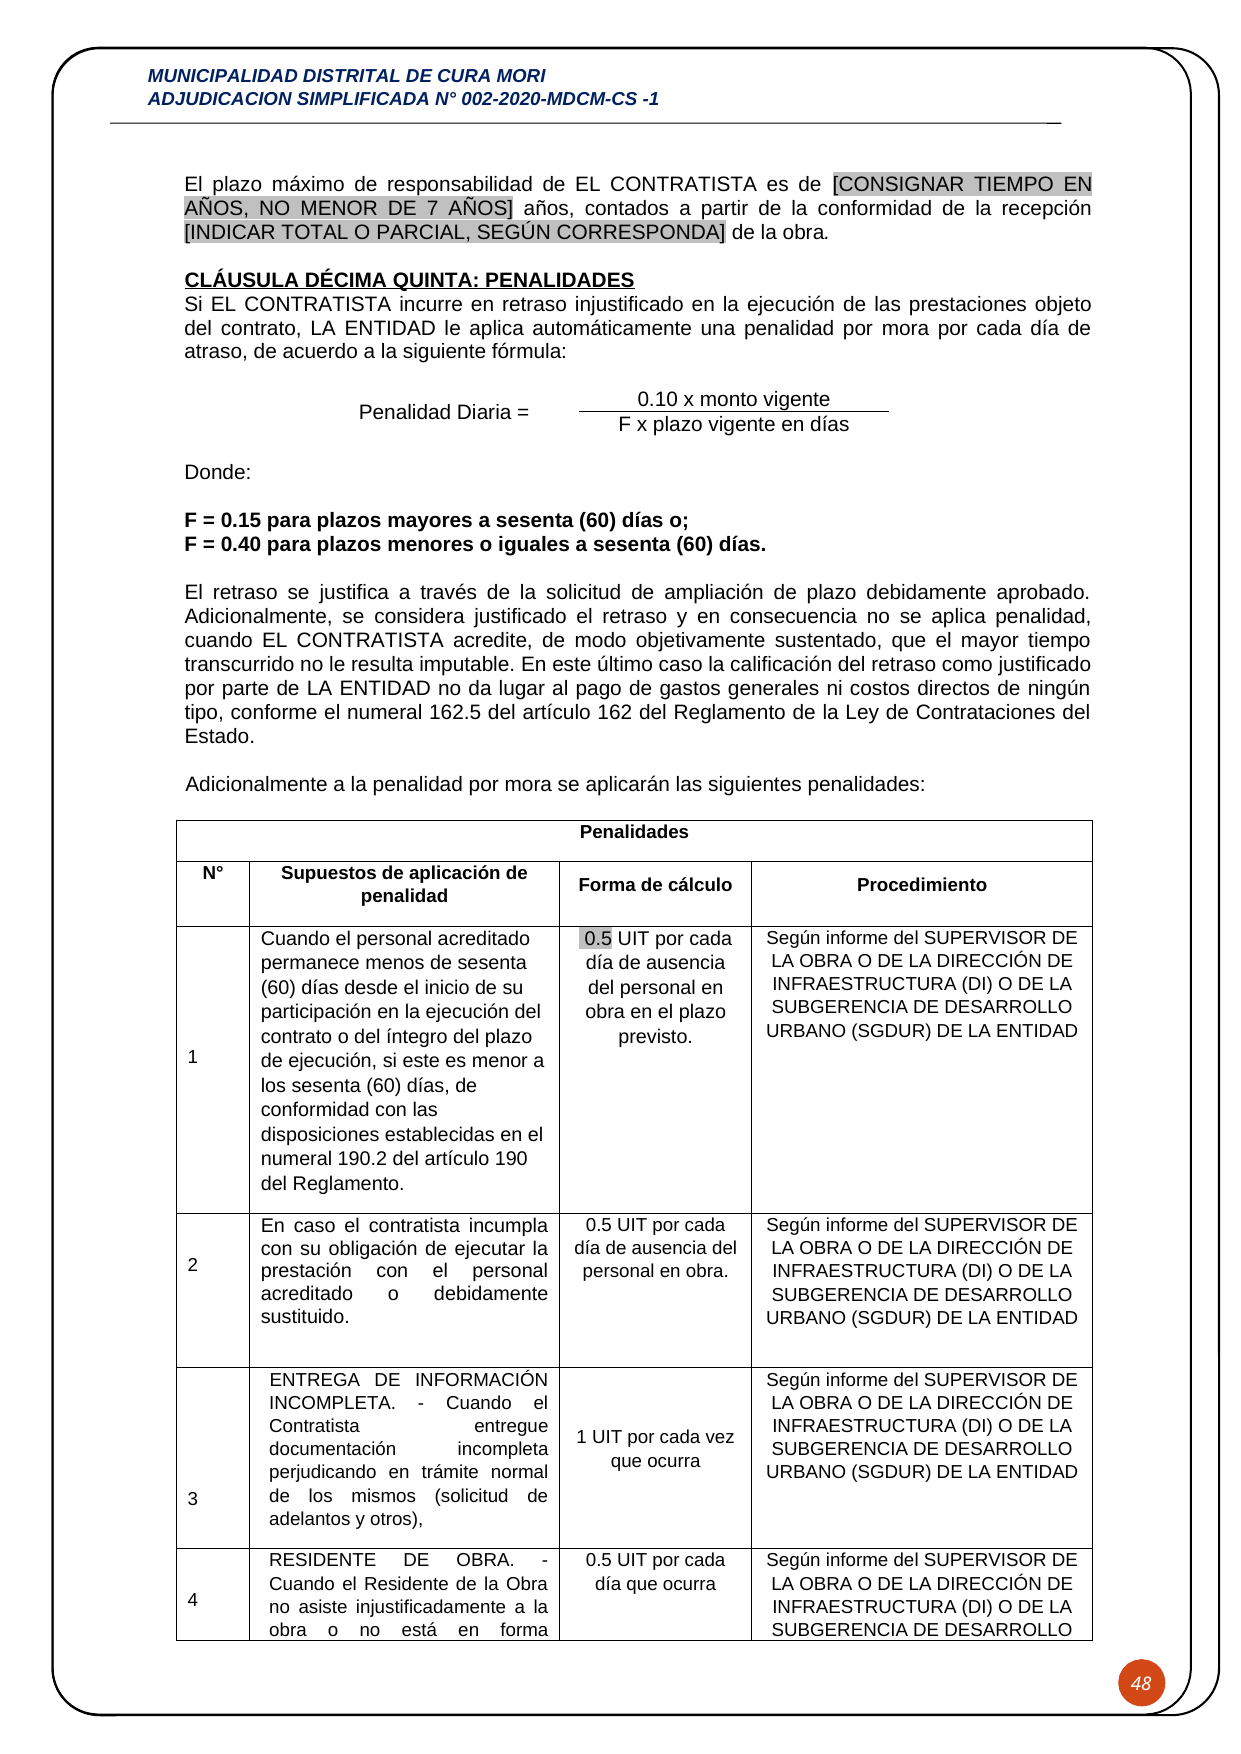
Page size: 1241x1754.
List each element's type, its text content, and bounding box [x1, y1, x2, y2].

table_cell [752, 1549, 1092, 1640]
table_cell 1 UIT por cada vez que ocurra [560, 1368, 751, 1548]
text Donde: [184, 460, 1092, 484]
table_cell Cuando el personal acreditado permanece menos de sesenta (60) días desde el inicio de su participación en la ejecución del contrato o del íntegro del plazo de ejecución, si este es menor a los sesenta (60) días, de conformidad con las disposiciones establecidas en el numeral 190.2 del artículo 190 del Reglamento. [250, 927, 559, 1213]
text F = 0.40 para plazos menores o iguales a sesenta (60) días. [184, 532, 1092, 556]
table_cell 1 [177, 927, 249, 1213]
text Adicionalmente a la penalidad por mora se aplicarán las siguientes penalidades: [185, 772, 1092, 796]
table_cell 3 [177, 1368, 249, 1548]
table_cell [250, 1549, 559, 1640]
text CLÁUSULA DÉCIMA QUINTA: PENALIDADES [184, 267, 1092, 291]
table_cell En caso el contratista incumpla con su obligación de ejecutar la prestación con el personal acreditado o debidamente sustituido. [250, 1214, 559, 1367]
table_cell 0.5 UIT por cada día de ausencia del personal en obra. [560, 1214, 751, 1367]
table_cell Procedimiento [752, 862, 1092, 926]
text F = 0.15 para plazos mayores a sesenta (60) días o; [184, 508, 1092, 532]
table_header 0.10 x monto vigente [579, 387, 889, 411]
table_header Penalidades [177, 821, 1092, 861]
table_cell Supuestos de aplicación de penalidad [250, 862, 559, 926]
table_cell 0.5 UIT por cada día de ausencia del personal en obra en el plazo previsto. [560, 927, 751, 1213]
table_cell Según informe del SUPERVISOR DE LA OBRA O DE LA DIRECCIÓN DE INFRAESTRUCTURA (DI) O DE LA SUBGERENCIA DE DESARROLLO URBANO (SGDUR) DE LA ENTIDAD [752, 1368, 1092, 1548]
table_cell Forma de cálculo [560, 862, 751, 926]
table_cell 4 [177, 1549, 249, 1640]
text Si EL CONTRATISTA incurre en retraso injustificado en la ejecución de las prestaciones objeto del contrato, LA ENTIDAD le aplica automáticamente una penalidad por mora por cada día de atraso, de acuerdo a la siguiente fórmula: [184, 291, 1092, 363]
table_header Penalidad Diaria = [351, 387, 579, 436]
table_cell ENTREGA DE INFORMACIÓN INCOMPLETA. - Cuando el Contratista entregue documentación incompleta perjudicando en trámite normal de los mismos (solicitud de adelantos y otros), [250, 1368, 559, 1548]
table_cell F x plazo vigente en días [579, 412, 889, 436]
table_cell 2 [177, 1214, 249, 1367]
text El retraso se justifica a través de la solicitud de ampliación de plazo debidamente aprobado. Adicionalmente, se considera justificado el retraso y en consecuencia no se aplica penalidad, cuando EL CONTRATISTA acredite, de modo objetivamente sustentado, que el mayor tiempo transcurrido no le resulta imputable. En este último caso la calificación del retraso como justificado por parte de LA ENTIDAD no da lugar al pago de gastos generales ni costos directos de ningún tipo, conforme el numeral 162.5 del artículo 162 del Reglamento de la Ley de Contrataciones del Estado. [184, 580, 1092, 748]
table_cell Según informe del SUPERVISOR DE LA OBRA O DE LA DIRECCIÓN DE INFRAESTRUCTURA (DI) O DE LA SUBGERENCIA DE DESARROLLO URBANO (SGDUR) DE LA ENTIDAD [752, 927, 1092, 1213]
text El plazo máximo de responsabilidad de EL CONTRATISTA es de [CONSIGNAR TIEMPO EN AÑOS, NO MENOR DE 7 AÑOS] años, contados a partir de la conformidad de la recepción [INDICAR TOTAL O PARCIAL, SEGÚN CORRESPONDA] de la obra. [184, 172, 1092, 243]
table_cell N° [177, 862, 249, 926]
table_cell Según informe del SUPERVISOR DE LA OBRA O DE LA DIRECCIÓN DE INFRAESTRUCTURA (DI) O DE LA SUBGERENCIA DE DESARROLLO URBANO (SGDUR) DE LA ENTIDAD [752, 1214, 1092, 1367]
table_cell 0.5 UIT por cada día que ocurra [560, 1549, 751, 1640]
